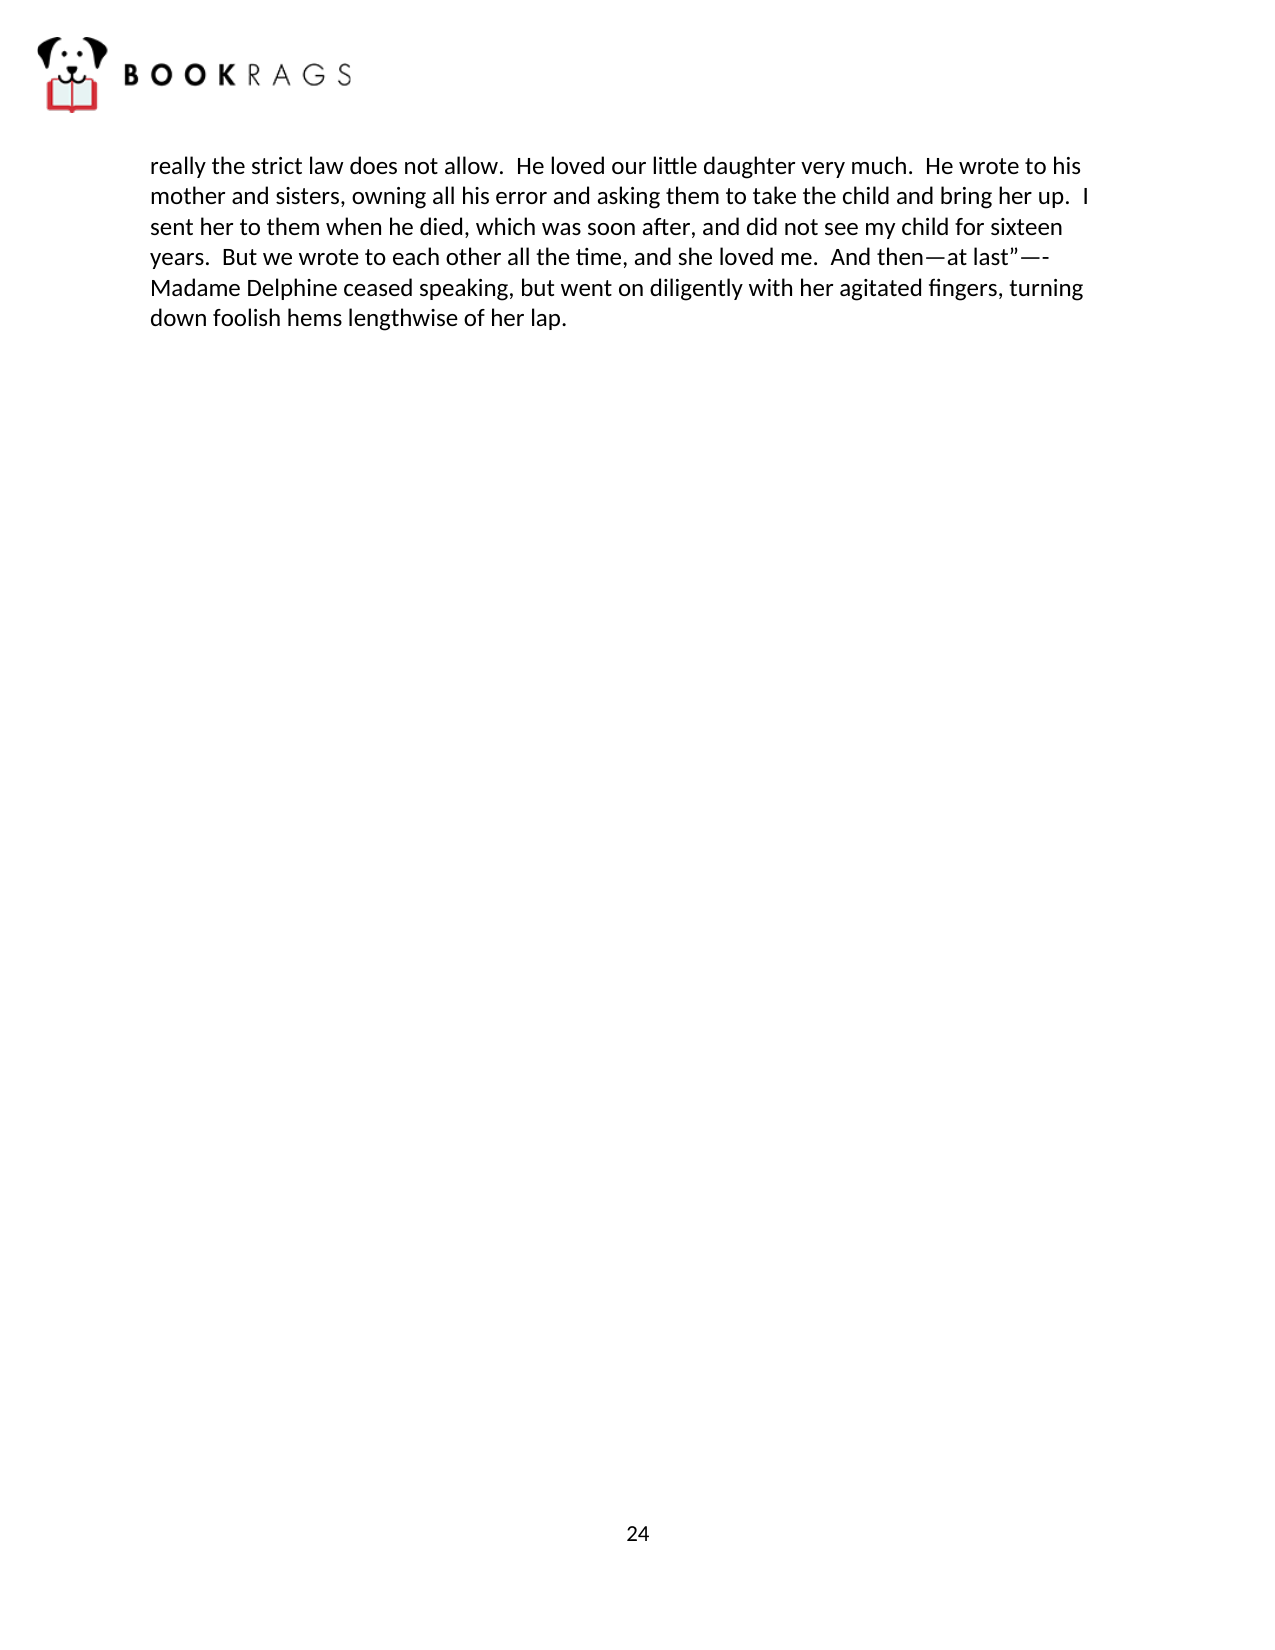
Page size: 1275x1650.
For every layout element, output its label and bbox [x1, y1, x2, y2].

picture [37, 37, 351, 113]
text [150, 150, 1125, 333]
